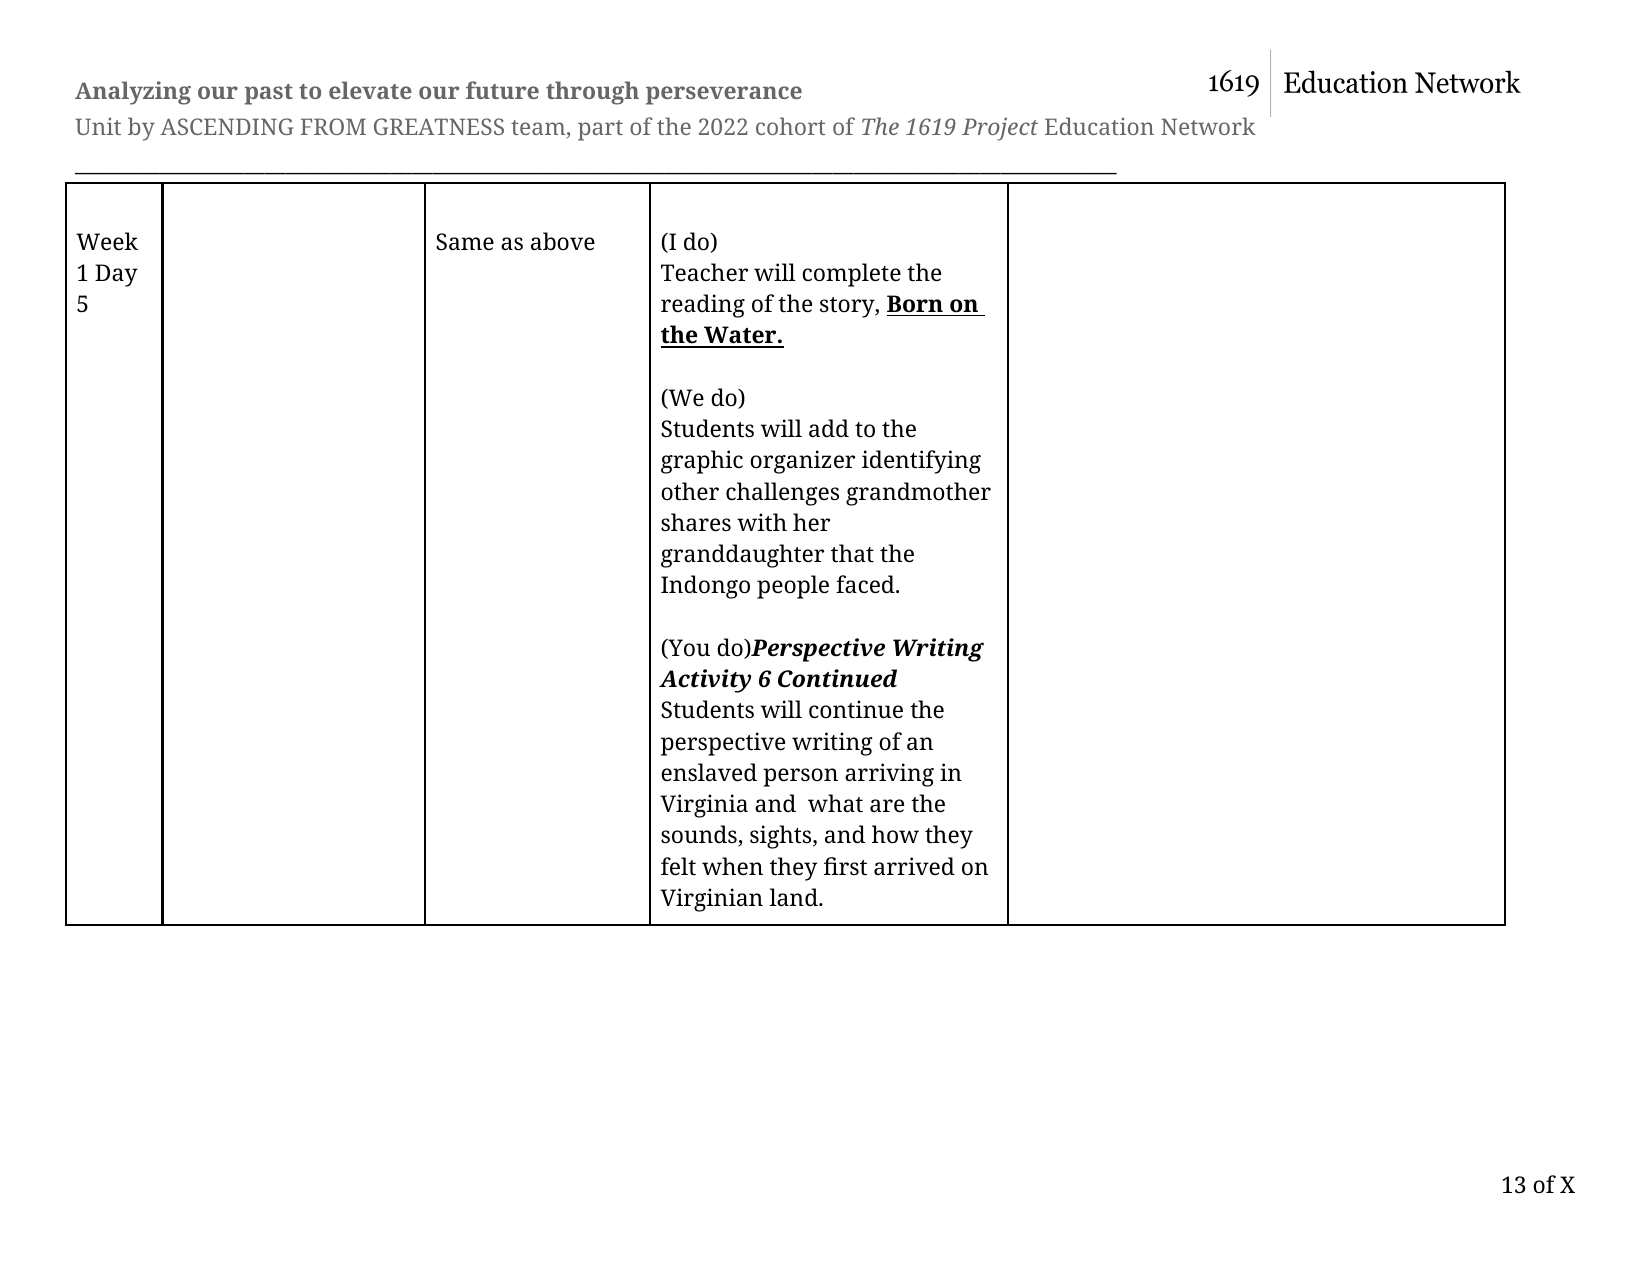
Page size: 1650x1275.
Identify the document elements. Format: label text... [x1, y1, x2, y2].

table_cell Week 1 Day 5 [67, 184, 161, 924]
table_cell [164, 184, 424, 924]
table_cell [1009, 184, 1504, 924]
table_cell (I do) Teacher will complete the reading of the story, Born on the Water. (We do) Students will add to the graphic organizer identifying other challenges grandmother shares with her granddaughter that the Indongo people faced. (You do)Perspective Writing Activity 6 Continued Students will continue the perspective writing of an enslaved person arriving in Virginia and what are the sounds, sights, and how they felt when they first arrived on Virginian land. [651, 184, 1007, 924]
table_cell Same as above [426, 184, 649, 924]
picture [1203, 46, 1524, 120]
